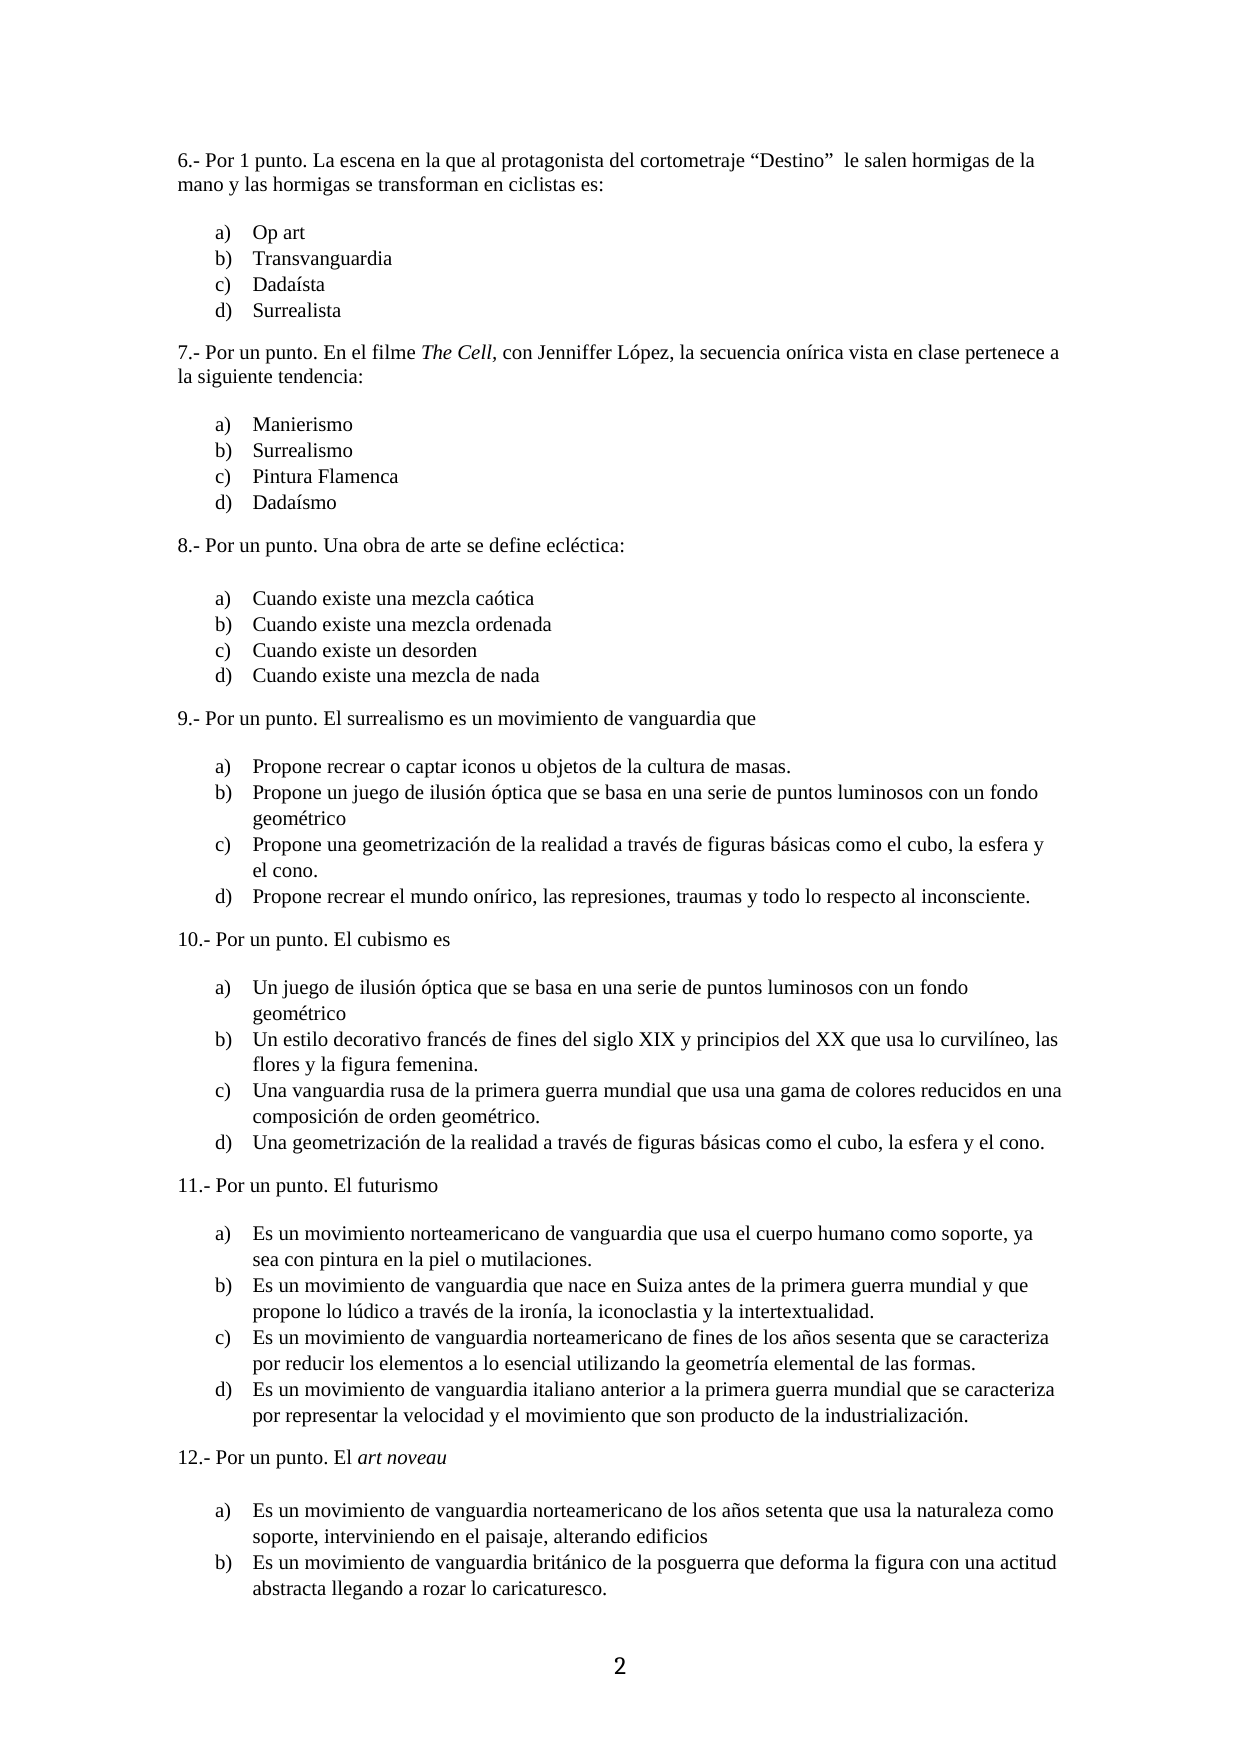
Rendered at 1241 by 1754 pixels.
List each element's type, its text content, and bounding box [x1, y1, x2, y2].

list Manierismo [215, 412, 1063, 436]
list Op art [215, 220, 1063, 244]
text 6.- Por 1 punto. La escena en la que al protagonista del cortometraje “Destino” le salen hormigas de la mano y las hormigas se transforman en ciclistas es: [177, 148, 1063, 196]
list Es un movimiento de vanguardia norteamericano de los años setenta que usa la naturaleza como soporte, interviniendo en el paisaje, alterando edificios [215, 1498, 1063, 1548]
list Transvanguardia [215, 246, 1063, 270]
text 8.- Por un punto. Una obra de arte se define ecléctica: [177, 533, 1063, 557]
list Es un movimiento de vanguardia que nace en Suiza antes de la primera guerra mundial y que propone lo lúdico a través de la ironía, la iconoclastia y la intertextualidad. [215, 1273, 1063, 1323]
list Dadaísta [215, 272, 1063, 296]
list Es un movimiento norteamericano de vanguardia que usa el cuerpo humano como soporte, ya sea con pintura en la piel o mutilaciones. [215, 1221, 1063, 1271]
list Una vanguardia rusa de la primera guerra mundial que usa una gama de colores reducidos en una composición de orden geométrico. [215, 1078, 1063, 1128]
list Cuando existe una mezcla caótica [215, 586, 1063, 610]
text 9.- Por un punto. El surrealismo es un movimiento de vanguardia que [177, 706, 1063, 730]
list Es un movimiento de vanguardia italiano anterior a la primera guerra mundial que se caracteriza por representar la velocidad y el movimiento que son producto de la industrialización. [215, 1377, 1063, 1427]
list Una geometrización de la realidad a través de figuras básicas como el cubo, la esfera y el cono. [215, 1130, 1063, 1154]
text 12.- Por un punto. El art noveau [177, 1445, 1063, 1469]
list Propone recrear el mundo onírico, las represiones, traumas y todo lo respecto al inconsciente. [215, 884, 1063, 908]
list Pintura Flamenca [215, 464, 1063, 488]
list Es un movimiento de vanguardia norteamericano de fines de los años sesenta que se caracteriza por reducir los elementos a lo esencial utilizando la geometría elemental de las formas. [215, 1325, 1063, 1375]
list Cuando existe una mezcla de nada [215, 663, 1063, 687]
list Un juego de ilusión óptica que se basa en una serie de puntos luminosos con un fondo geométrico [215, 974, 1063, 1024]
list Propone recrear o captar iconos u objetos de la cultura de masas. [215, 754, 1063, 778]
list Cuando existe un desorden [215, 637, 1063, 662]
list Propone una geometrización de la realidad a través de figuras básicas como el cubo, la esfera y el cono. [215, 832, 1063, 882]
list Es un movimiento de vanguardia británico de la posguerra que deforma la figura con una actitud abstracta llegando a rozar lo caricaturesco. [215, 1550, 1063, 1600]
list Propone un juego de ilusión óptica que se basa en una serie de puntos luminosos con un fondo geométrico [215, 780, 1063, 830]
list Cuando existe una mezcla ordenada [215, 612, 1063, 636]
text 7.- Por un punto. En el filme The Cell, con Jenniffer López, la secuencia onírica vista en clase pertenece a la siguiente tendencia: [177, 340, 1063, 388]
text 10.- Por un punto. El cubismo es [177, 926, 1063, 951]
list Surrealismo [215, 438, 1063, 462]
text 11.- Por un punto. El futurismo [177, 1173, 1063, 1197]
list Un estilo decorativo francés de fines del siglo XIX y principios del XX que usa lo curvilíneo, las flores y la figura femenina. [215, 1026, 1063, 1076]
list Surrealista [215, 298, 1063, 322]
list Dadaísmo [215, 490, 1063, 514]
